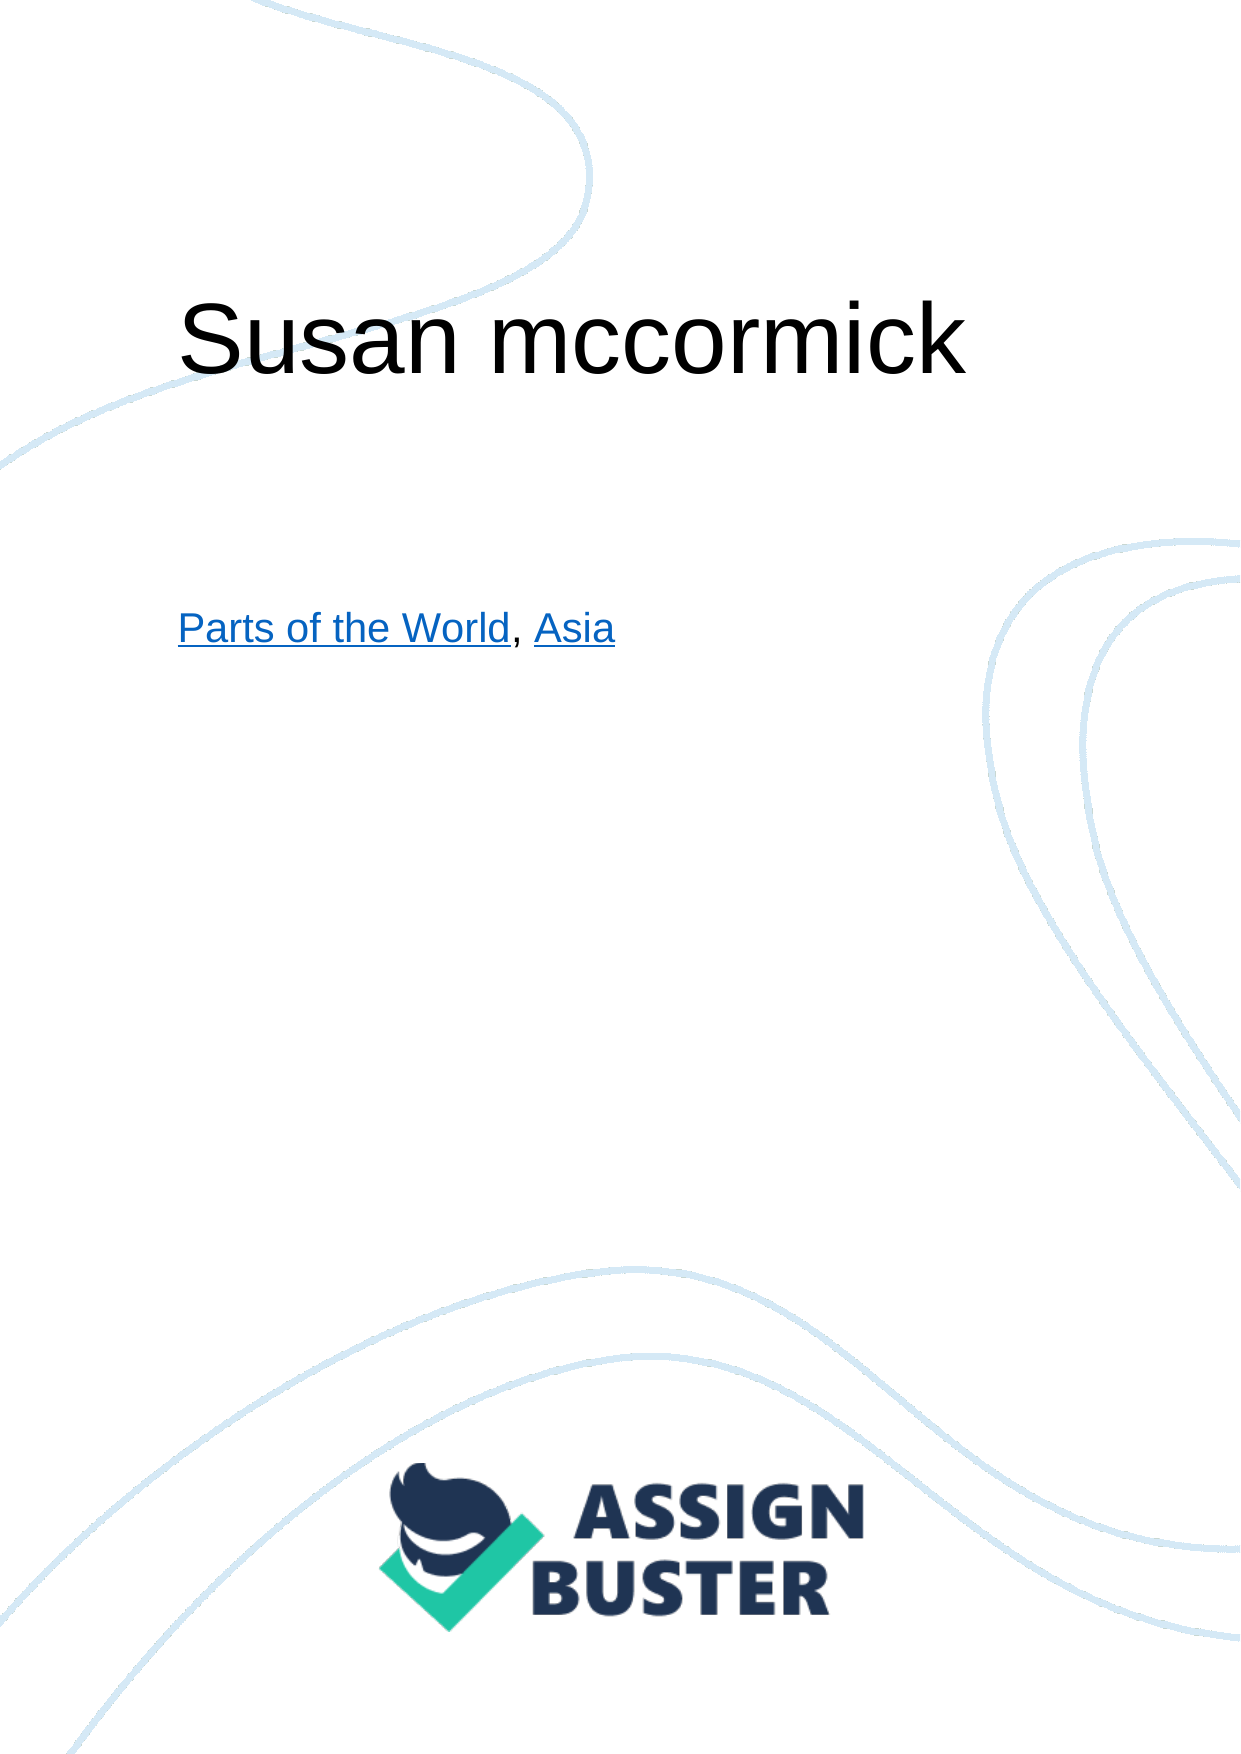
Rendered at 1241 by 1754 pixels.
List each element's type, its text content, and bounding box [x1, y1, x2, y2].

subtitle Susan mccormick [177, 279, 1152, 394]
text Parts of the World, Asia [177, 604, 1152, 652]
picture [0, 0, 1241, 1754]
